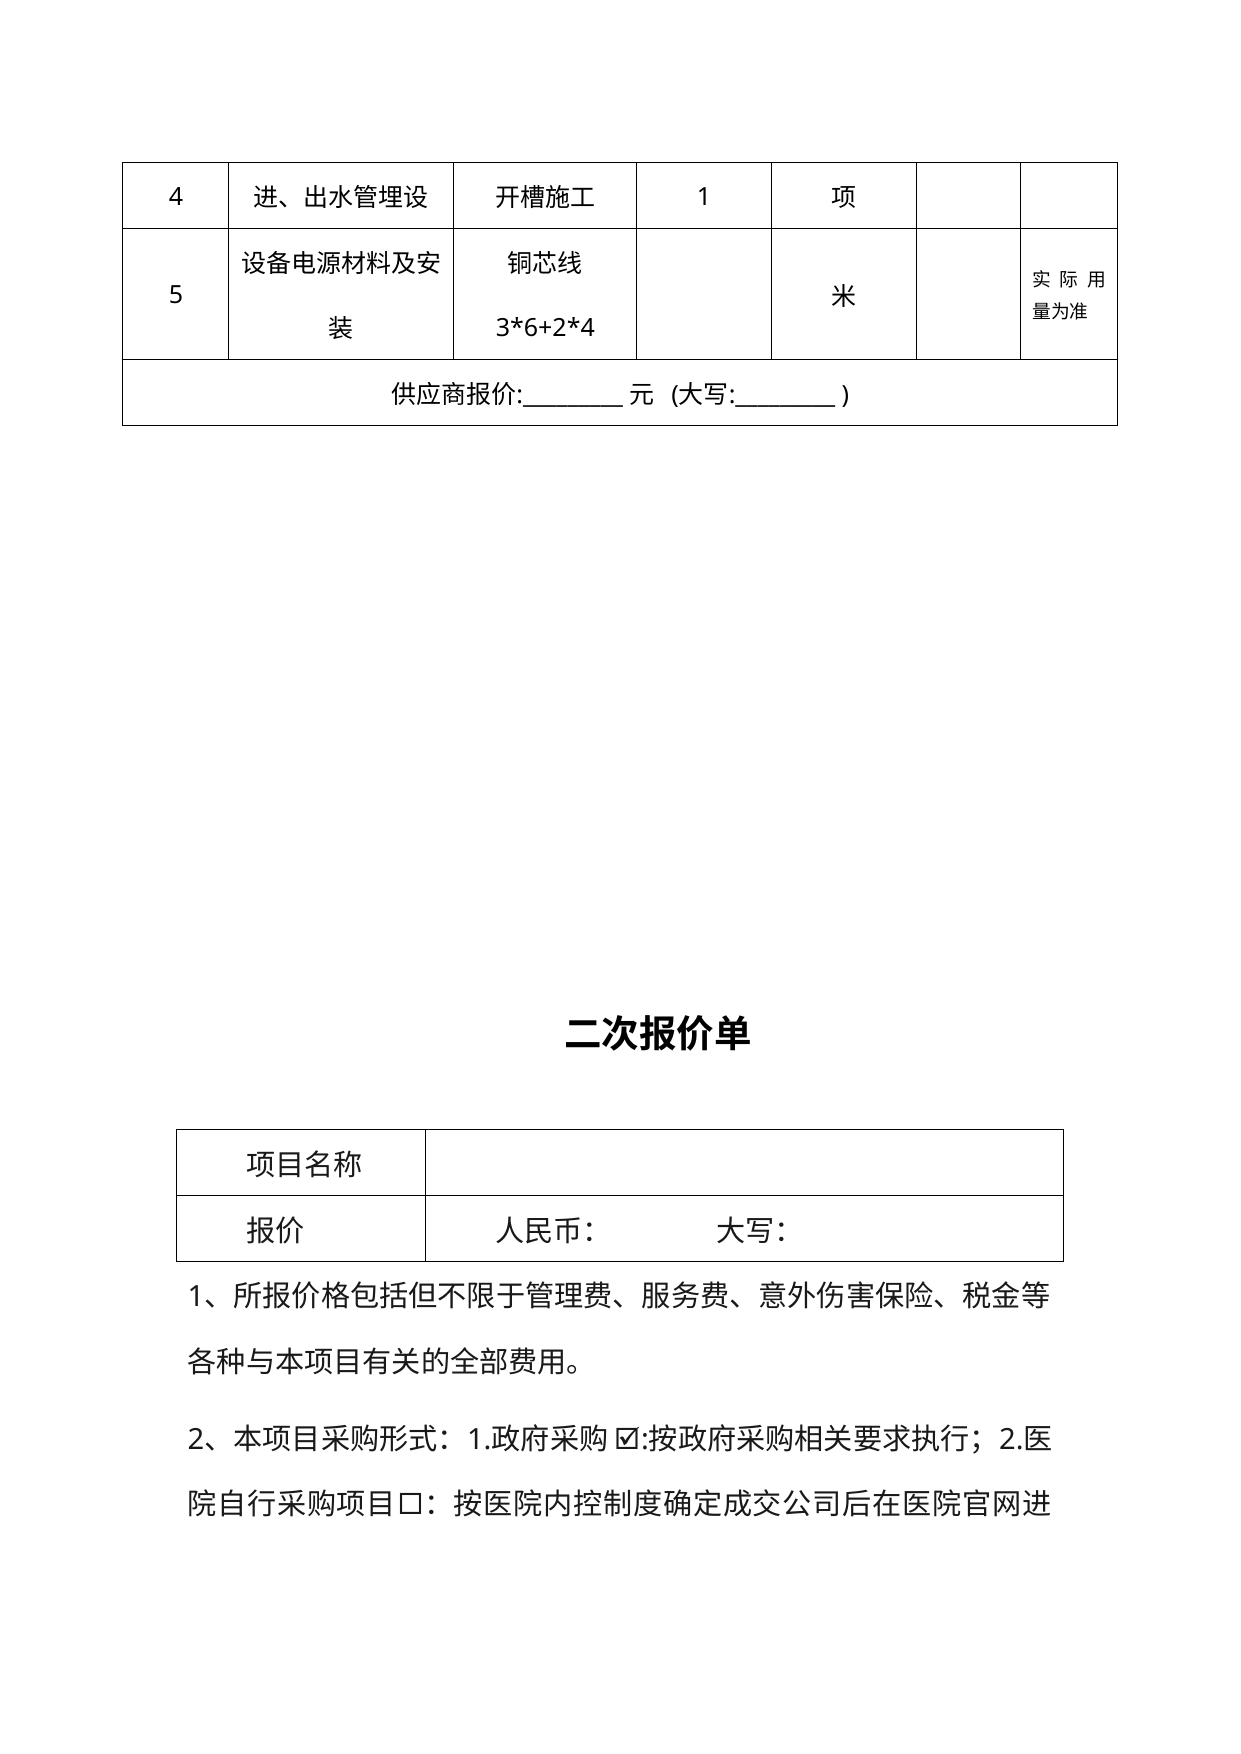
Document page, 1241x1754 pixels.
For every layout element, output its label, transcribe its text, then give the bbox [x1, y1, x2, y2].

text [187, 1404, 1053, 1534]
text 二次报价单 [187, 999, 1053, 1064]
table_cell 1 [637, 163, 771, 228]
table_cell [917, 163, 1020, 228]
table_cell [917, 229, 1020, 359]
table_header [426, 1130, 1063, 1195]
table_cell [637, 229, 771, 359]
text 1、所报价格包括但不限于管理费、服务费、意外伤害保险、税金等各种与本项目有关的全部费用。 [187, 1262, 1053, 1392]
table_cell 项 [772, 163, 916, 228]
table_cell 4 [123, 163, 228, 228]
table_cell 人民币： 大写： [426, 1196, 1063, 1261]
table_cell [1021, 163, 1117, 228]
table_cell 开槽施工 [454, 163, 636, 228]
table_cell 铜芯线3*6+2*4 [454, 229, 636, 359]
table_cell 供应商报价:_________ 元 (大写:_________ ) [123, 360, 1117, 425]
table_cell 实际用量为准 [1021, 229, 1117, 359]
table_cell 米 [772, 229, 916, 359]
table_cell 设备电源材料及安装 [229, 229, 453, 359]
table_cell 进、出水管埋设 [229, 163, 453, 228]
table_cell 报价 [177, 1196, 425, 1261]
table_cell 5 [123, 229, 228, 359]
table_header 项目名称 [177, 1130, 425, 1195]
